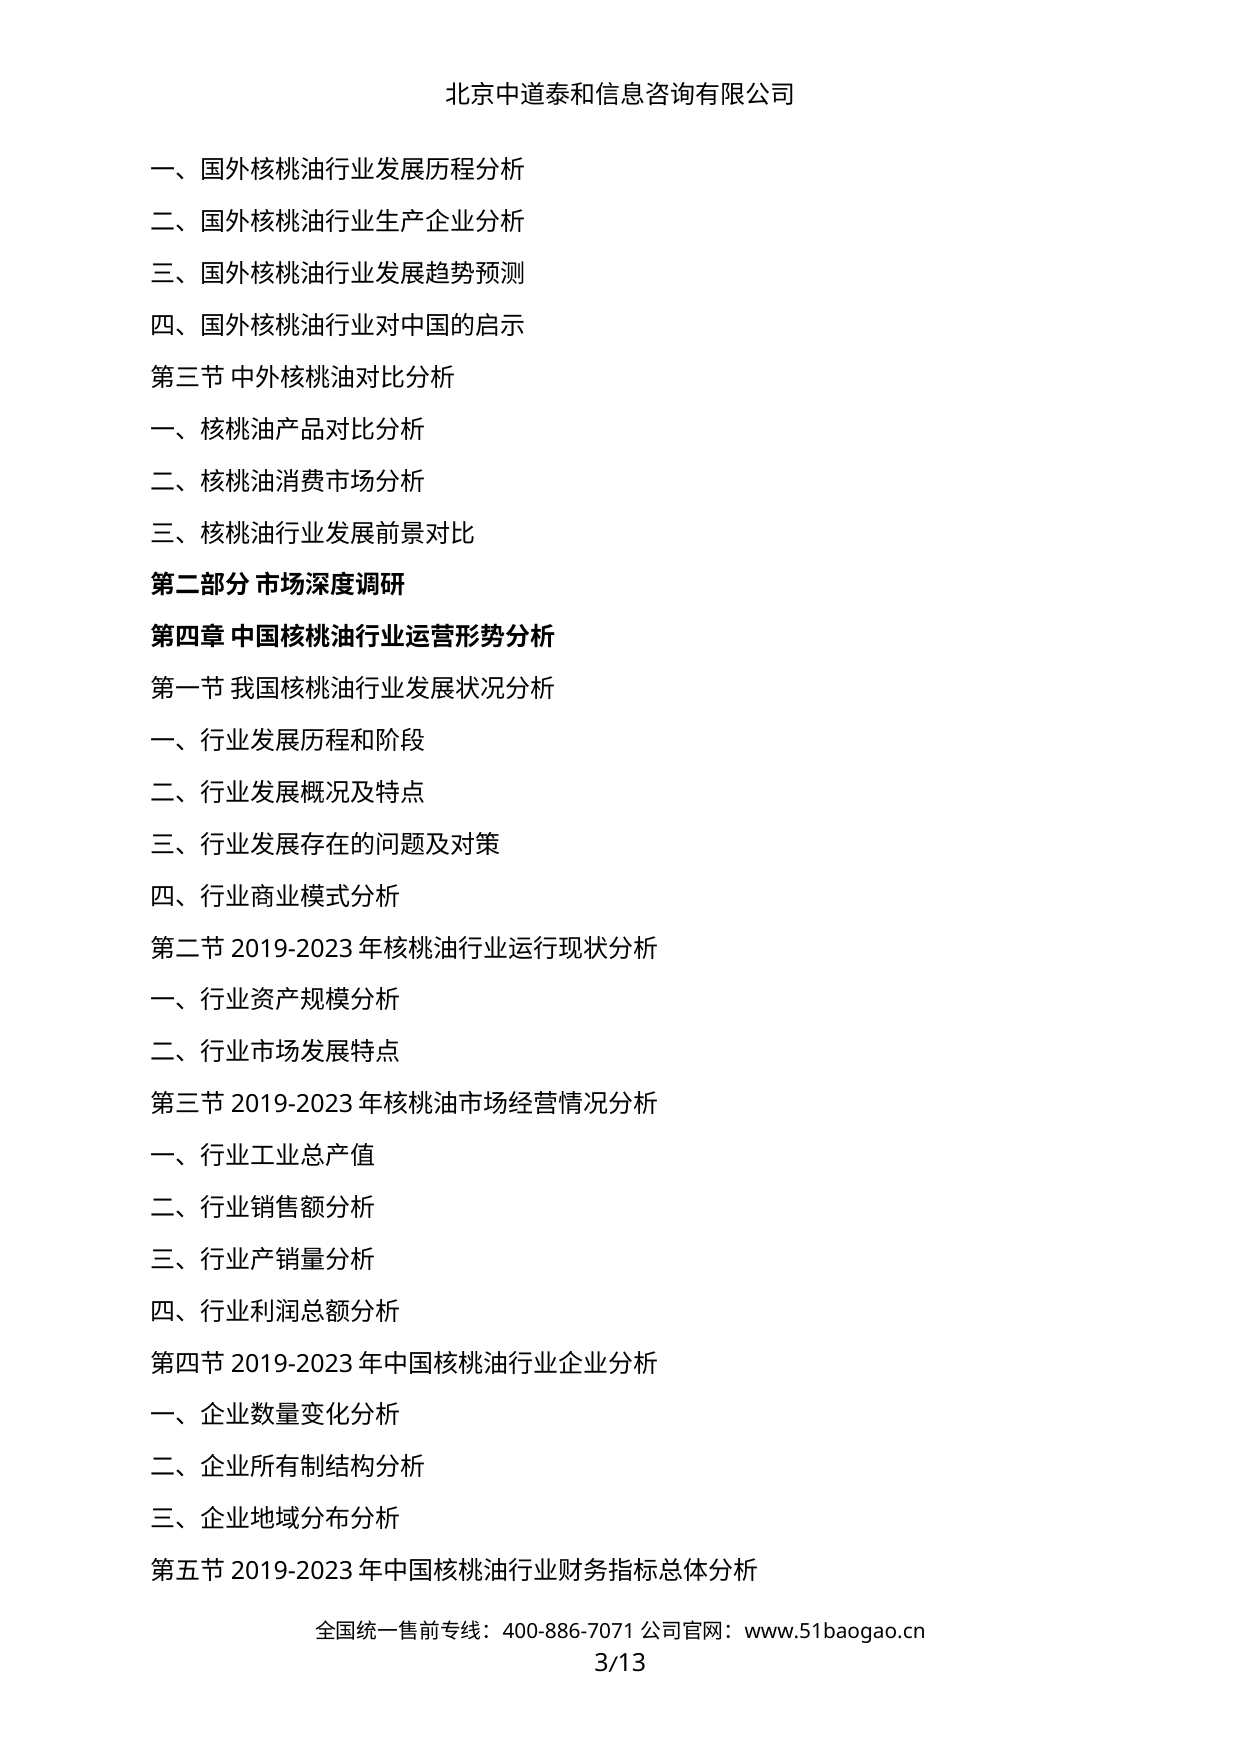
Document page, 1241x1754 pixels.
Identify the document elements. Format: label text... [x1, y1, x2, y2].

text 二、行业市场发展特点 [150, 1032, 1090, 1068]
text 第三节 中外核桃油对比分析 [150, 357, 1090, 394]
text 一、行业发展历程和阶段 [150, 721, 1090, 757]
text 三、国外核桃油行业发展趋势预测 [150, 254, 1090, 290]
text 二、核桃油消费市场分析 [150, 461, 1090, 497]
text 第四章 中国核桃油行业运营形势分析 [150, 617, 1090, 653]
text 第四节 2019-2023年中国核桃油行业企业分析 [150, 1343, 1090, 1379]
text 一、行业工业总产值 [150, 1136, 1090, 1172]
text 二、行业销售额分析 [150, 1187, 1090, 1224]
text 第一节 我国核桃油行业发展状况分析 [150, 669, 1090, 705]
text 四、国外核桃油行业对中国的启示 [150, 306, 1090, 342]
text 二、国外核桃油行业生产企业分析 [150, 202, 1090, 238]
text 第二节 2019-2023年核桃油行业运行现状分析 [150, 928, 1090, 964]
text 二、行业发展概况及特点 [150, 772, 1090, 809]
text 一、企业数量变化分析 [150, 1395, 1090, 1431]
text 一、行业资产规模分析 [150, 980, 1090, 1016]
text 三、行业产销量分析 [150, 1239, 1090, 1276]
text 四、行业利润总额分析 [150, 1291, 1090, 1327]
text 第三节 2019-2023年核桃油市场经营情况分析 [150, 1084, 1090, 1120]
text 三、核桃油行业发展前景对比 [150, 513, 1090, 549]
text 四、行业商业模式分析 [150, 876, 1090, 912]
text 三、企业地域分布分析 [150, 1499, 1090, 1535]
text 一、核桃油产品对比分析 [150, 409, 1090, 446]
text 三、行业发展存在的问题及对策 [150, 824, 1090, 861]
text 一、国外核桃油行业发展历程分析 [150, 150, 1090, 186]
text 二、企业所有制结构分析 [150, 1447, 1090, 1483]
text 第五节 2019-2023年中国核桃油行业财务指标总体分析 [150, 1551, 1090, 1587]
text 第二部分 市场深度调研 [150, 565, 1090, 601]
